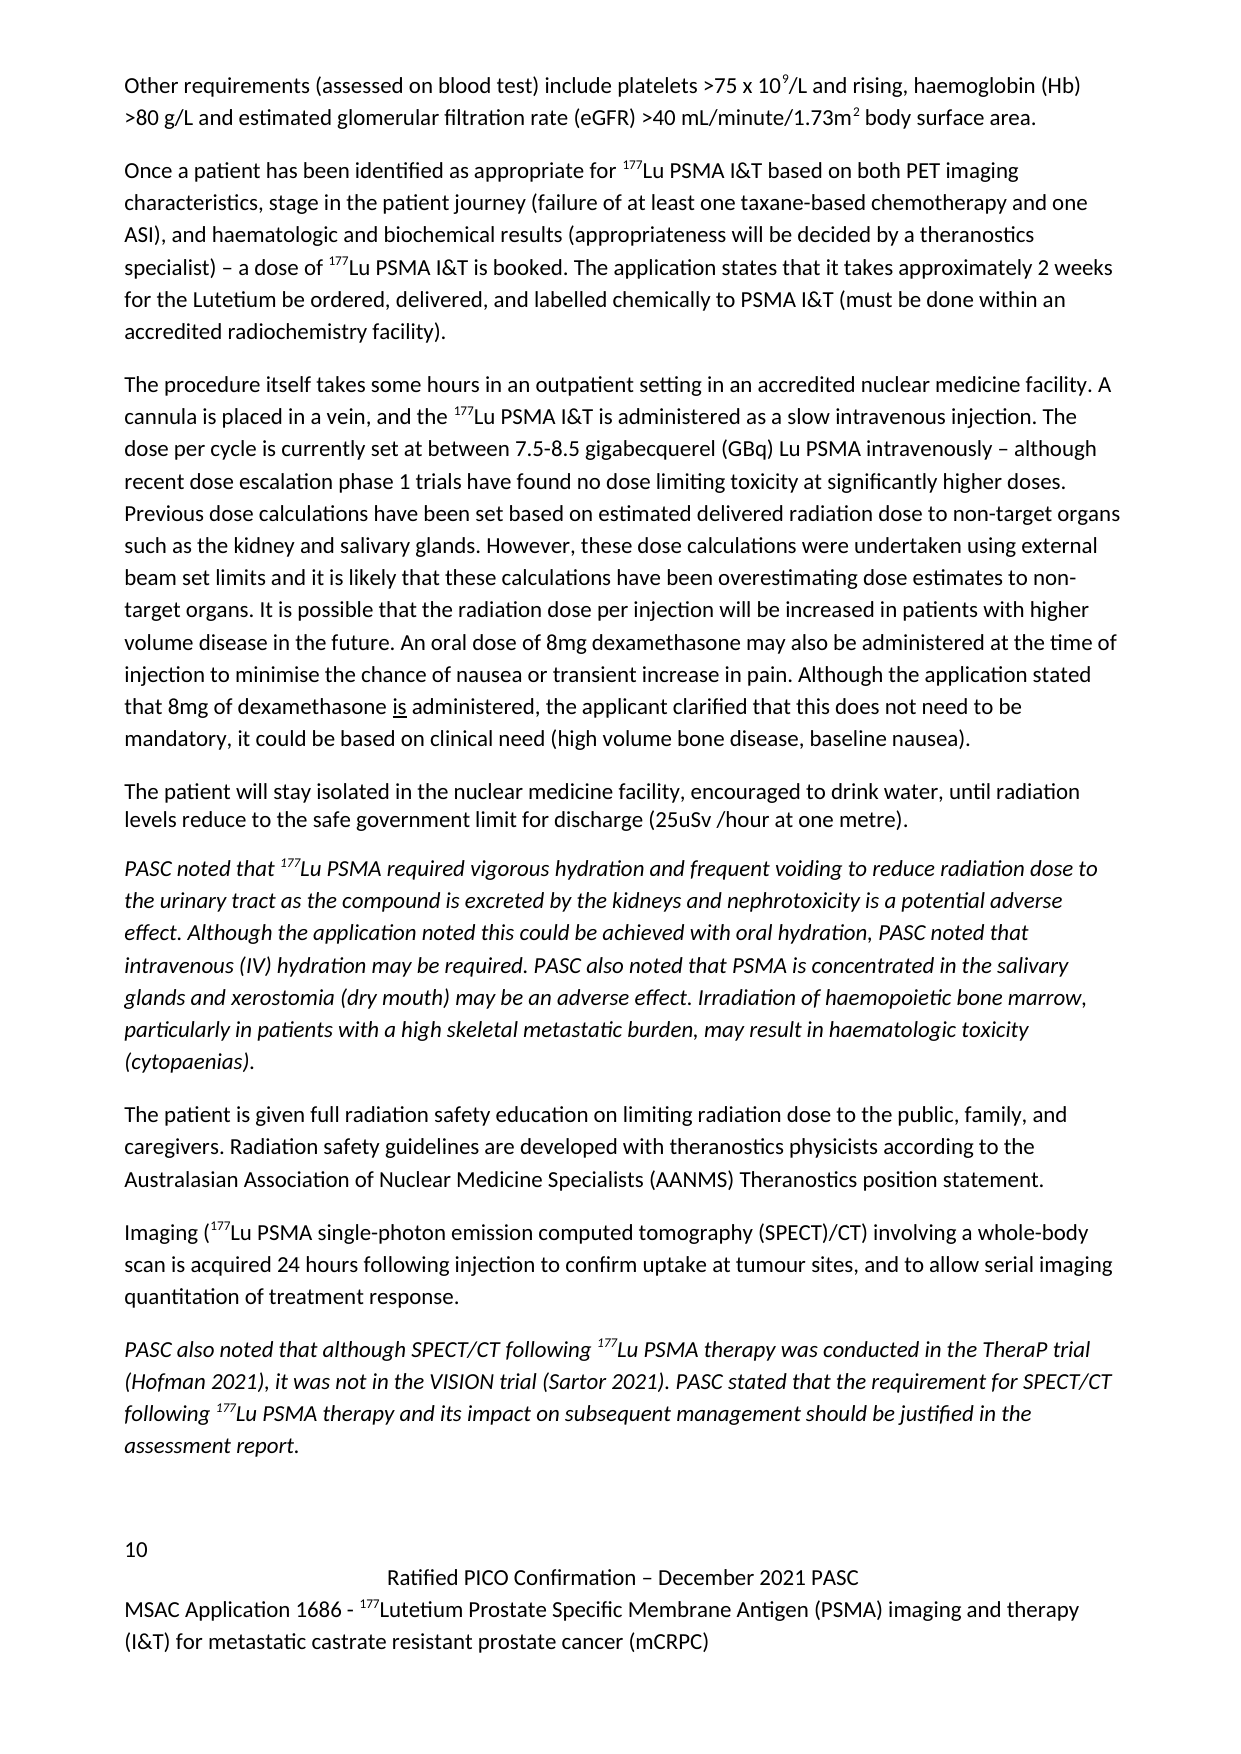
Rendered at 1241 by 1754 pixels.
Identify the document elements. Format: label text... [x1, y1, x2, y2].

text The procedure itself takes some hours in an outpatient setting in an accredited nuclear medicine facility. A cannula is placed in a vein, and the 177Lu PSMA I&T is administered as a slow intravenous injection. The dose per cycle is currently set at between 7.5-8.5 gigabecquerel (GBq) Lu PSMA intravenously – although recent dose escalation phase 1 trials have found no dose limiting toxicity at significantly higher doses. Previous dose calculations have been set based on estimated delivered radiation dose to non-target organs such as the kidney and salivary glands. However, these dose calculations were undertaken using external beam set limits and it is likely that these calculations have been overestimating dose estimates to non-target organs. It is possible that the radiation dose per injection will be increased in patients with higher volume disease in the future. An oral dose of 8mg dexamethasone may also be administered at the time of injection to minimise the chance of nausea or transient increase in pain. Although the application stated that 8mg of dexamethasone is administered, the applicant clarified that this does not need to be mandatory, it could be based on clinical need (high volume bone disease, baseline nausea). [124, 370, 1122, 752]
text Once a patient has been identified as appropriate for 177Lu PSMA I&T based on both PET imaging characteristics, stage in the patient journey (failure of at least one taxane-based chemotherapy and one ASI), and haematologic and biochemical results (appropriateness will be decided by a theranostics specialist) – a dose of 177Lu PSMA I&T is booked. The application states that it takes approximately 2 weeks for the Lutetium be ordered, delivered, and labelled chemically to PSMA I&T (must be done within an accredited radiochemistry facility). [124, 156, 1122, 345]
text PASC also noted that although SPECT/CT following 177Lu PSMA therapy was conducted in the TheraP trial (Hofman 2021), it was not in the VISION trial (Sartor 2021). PASC stated that the requirement for SPECT/CT following 177Lu PSMA therapy and its impact on subsequent management should be justified in the assessment report. [124, 1335, 1122, 1460]
text Imaging (177Lu PSMA single-photon emission computed tomography (SPECT)/CT) involving a whole-body scan is acquired 24 hours following injection to confirm uptake at tumour sites, and to allow serial imaging quantitation of treatment response. [124, 1218, 1122, 1310]
text The patient is given full radiation safety education on limiting radiation dose to the public, family, and caregivers. Radiation safety guidelines are developed with theranostics physicists according to the Australasian Association of Nuclear Medicine Specialists (AANMS) Theranostics position statement. [124, 1100, 1122, 1193]
text The patient will stay isolated in the nuclear medicine facility, encouraged to drink water, until radiation levels reduce to the safe government limit for discharge (25uSv /hour at one metre). [124, 777, 1122, 833]
text PASC noted that 177Lu PSMA required vigorous hydration and frequent voiding to reduce radiation dose to the urinary tract as the compound is excreted by the kidneys and nephrotoxicity is a potential adverse effect. Although the application noted this could be achieved with oral hydration, PASC noted that intravenous (IV) hydration may be required. PASC also noted that PSMA is concentrated in the salivary glands and xerostomia (dry mouth) may be an adverse effect. Irradiation of haemopoietic bone marrow, particularly in patients with a high skeletal metastatic burden, may result in haematologic toxicity (cytopaenias). [124, 854, 1122, 1075]
text Other requirements (assessed on blood test) include platelets >75 x 109/L and rising, haemoglobin (Hb) >80 g/L and estimated glomerular filtration rate (eGFR) >40 mL/minute/1.73m2 body surface area. [124, 71, 1122, 131]
